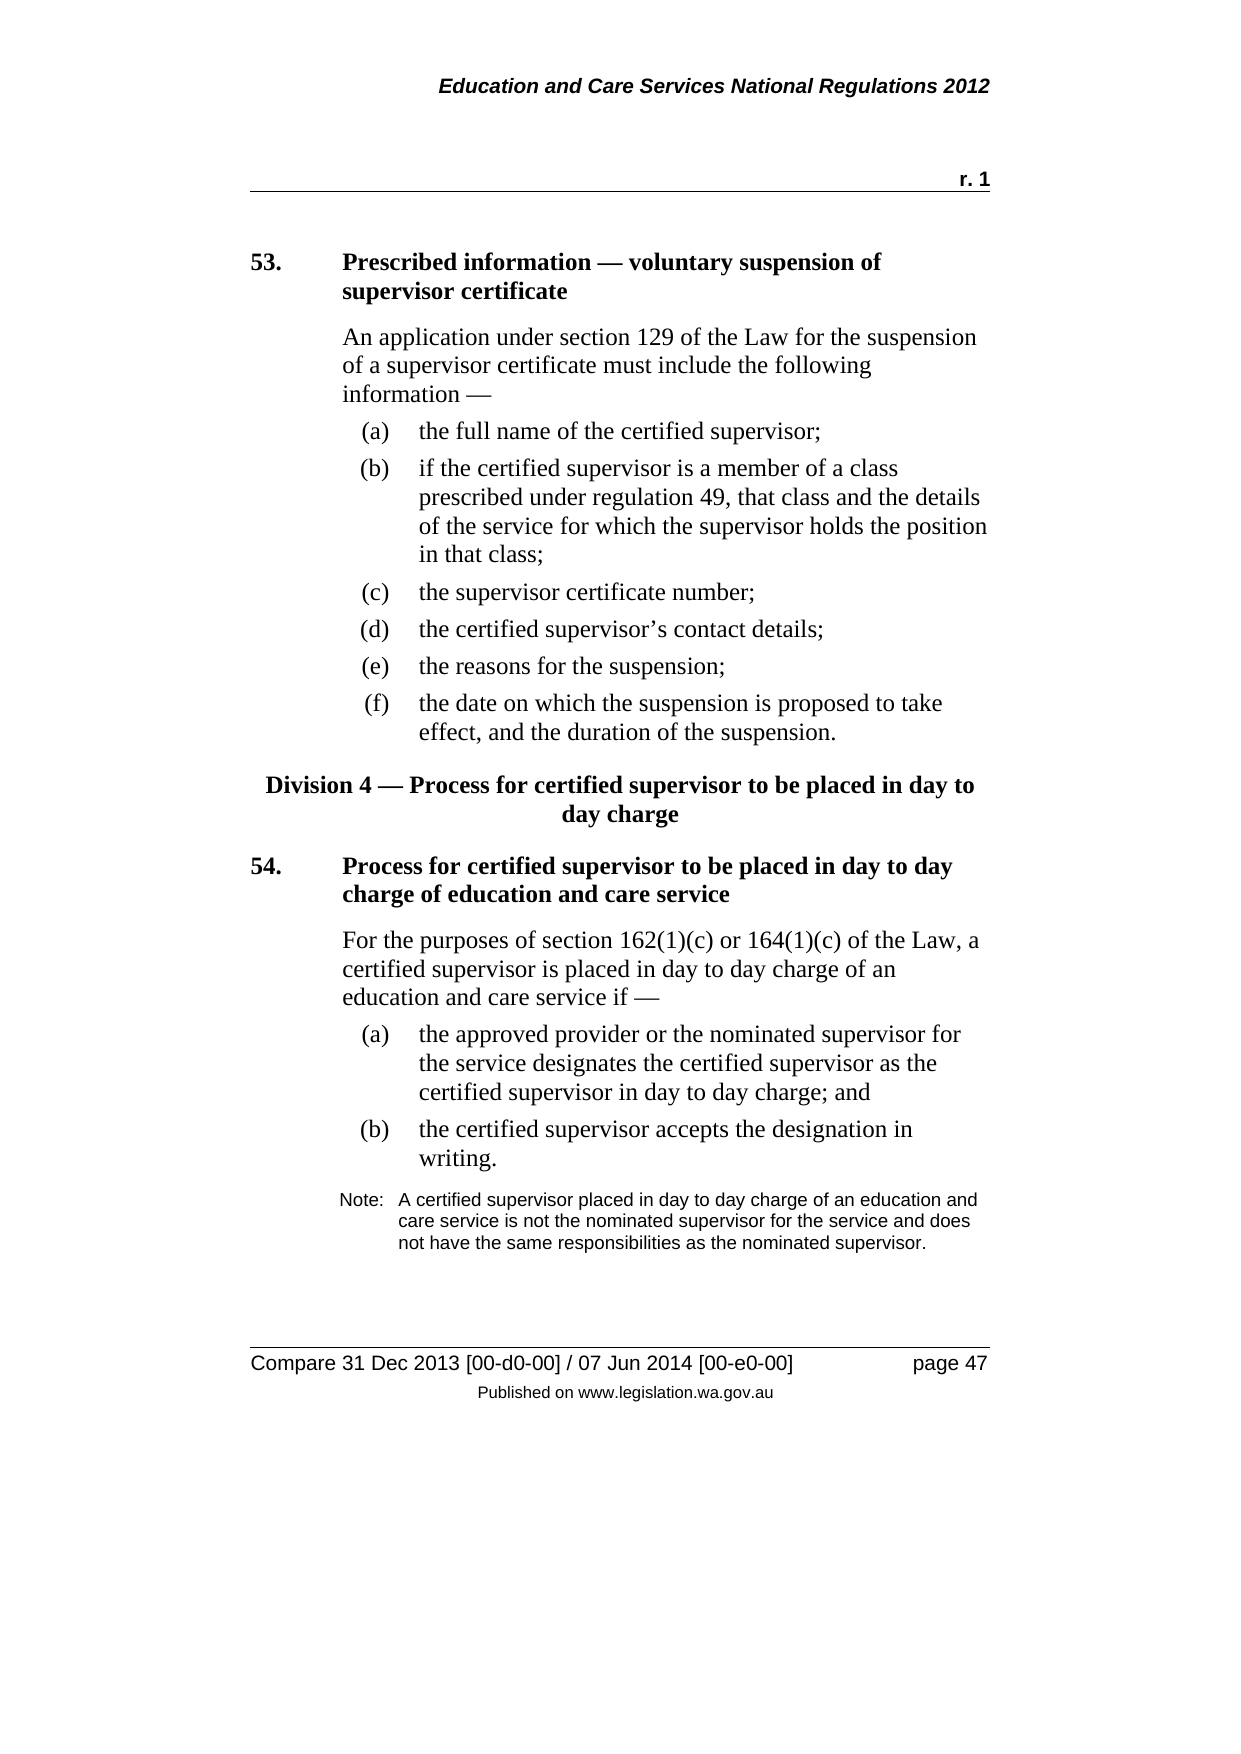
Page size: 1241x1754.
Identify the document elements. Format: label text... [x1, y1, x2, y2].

text (d) the certified supervisor’s contact details; [250, 614, 990, 642]
text (e) the reasons for the suspension; [250, 651, 990, 679]
subtitle Division 4 — Process for certified supervisor to be placed in day to day charge [250, 770, 990, 828]
text Note: A certified supervisor placed in day to day charge of an education and care service is not the nominated supervisor for the service and does not have the same responsibilities as the nominated supervisor. [250, 1188, 990, 1253]
subtitle 54. Process for certified supervisor to be placed in day to day charge of education and care service [250, 851, 990, 908]
subtitle 53. Prescribed information — voluntary suspension of supervisor certificate [250, 247, 990, 305]
text (a) the approved provider or the nominated supervisor for the service designates the certified supervisor as the certified supervisor in day to day charge; and [250, 1019, 990, 1106]
text An application under section 129 of the Law for the suspension of a supervisor certificate must include the following information — [250, 322, 990, 408]
text (c) the supervisor certificate number; [250, 577, 990, 605]
text (b) if the certified supervisor is a member of a class prescribed under regulation 49, that class and the details of the service for which the supervisor holds the position in that class; [250, 453, 990, 568]
text For the purposes of section 162(1)(c) or 164(1)(c) of the Law, a certified supervisor is placed in day to day charge of an education and care service if — [250, 925, 990, 1011]
text (f) the date on which the suspension is proposed to take effect, and the duration of the suspension. [250, 688, 990, 745]
text (b) the certified supervisor accepts the designation in writing. [250, 1114, 990, 1172]
text (a) the full name of the certified supervisor; [250, 416, 990, 445]
